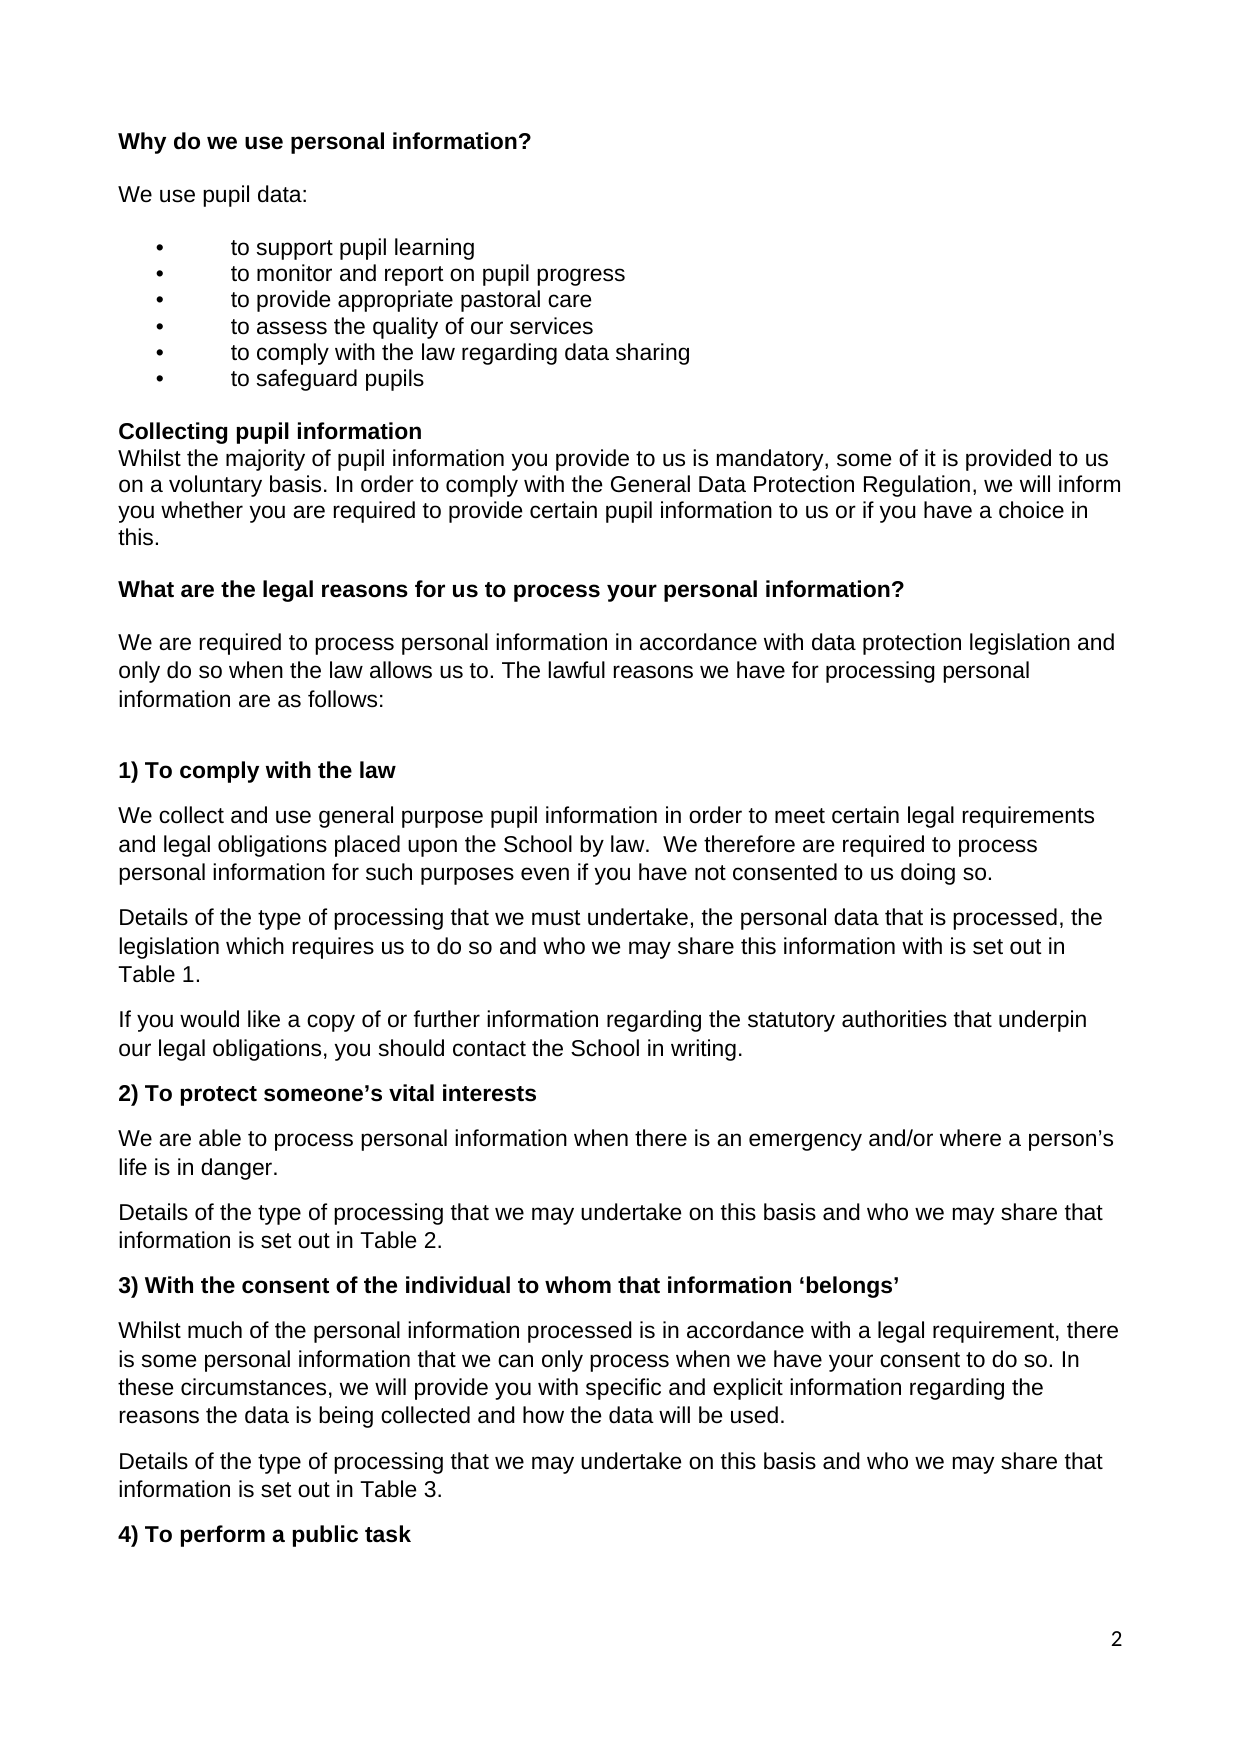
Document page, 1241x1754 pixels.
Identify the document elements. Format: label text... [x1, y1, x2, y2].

text What are the legal reasons for us to process your personal information? [118, 576, 1122, 603]
list to comply with the law regarding data sharing [156, 339, 1122, 365]
text Details of the type of processing that we may undertake on this basis and who we may share that information is set out in Table 2. [118, 1198, 1122, 1253]
text 2) To protect someone’s vital interests [118, 1080, 1122, 1106]
list Whilst the majority of pupil information you provide to us is mandatory, some of it is provided to us on a voluntary basis. In order to comply with the General Data Protection Regulation, we will inform you whether you are required to provide certain pupil information to us or if you have a choice in this. [118, 444, 1122, 550]
text Why do we use personal information? [118, 128, 1122, 154]
text 1) To comply with the law [118, 757, 1122, 784]
list to assess the quality of our services [156, 313, 1122, 339]
text Whilst much of the personal information processed is in accordance with a legal requirement, there is some personal information that we can only process when we have your consent to do so. In these circumstances, we will provide you with specific and explicit information regarding the reasons the data is being collected and how the data will be used. [118, 1317, 1122, 1429]
text We collect and use general purpose pupil information in order to meet certain legal requirements and legal obligations placed upon the School by law. We therefore are required to process personal information for such purposes even if you have not consented to us doing so. [118, 802, 1122, 886]
text If you would like a copy of or further information regarding the statutory authorities that underpin our legal obligations, you should contact the School in writing. [118, 1006, 1122, 1061]
text Details of the type of processing that we must undertake, the personal data that is processed, the legislation which requires us to do so and who we may share this information with is set out in Table 1. [118, 904, 1122, 988]
text We are able to process personal information when there is an emergency and/or where a person’s life is in danger. [118, 1125, 1122, 1180]
list Collecting pupil information [118, 418, 1122, 444]
text 3) With the consent of the individual to whom that information ‘belongs’ [118, 1272, 1122, 1298]
list to provide appropriate pastoral care [156, 286, 1122, 313]
text We use pupil data: [118, 181, 1122, 207]
list to safeguard pupils [156, 365, 1122, 392]
text Details of the type of processing that we may undertake on this basis and who we may share that information is set out in Table 3. [118, 1448, 1122, 1502]
text We are required to process personal information in accordance with data protection legislation and only do so when the law allows us to. The lawful reasons we have for processing personal information are as follows: [118, 629, 1122, 712]
list to support pupil learning [156, 234, 1122, 260]
list to monitor and report on pupil progress [156, 260, 1122, 286]
text 4) To perform a public task [118, 1521, 1122, 1547]
